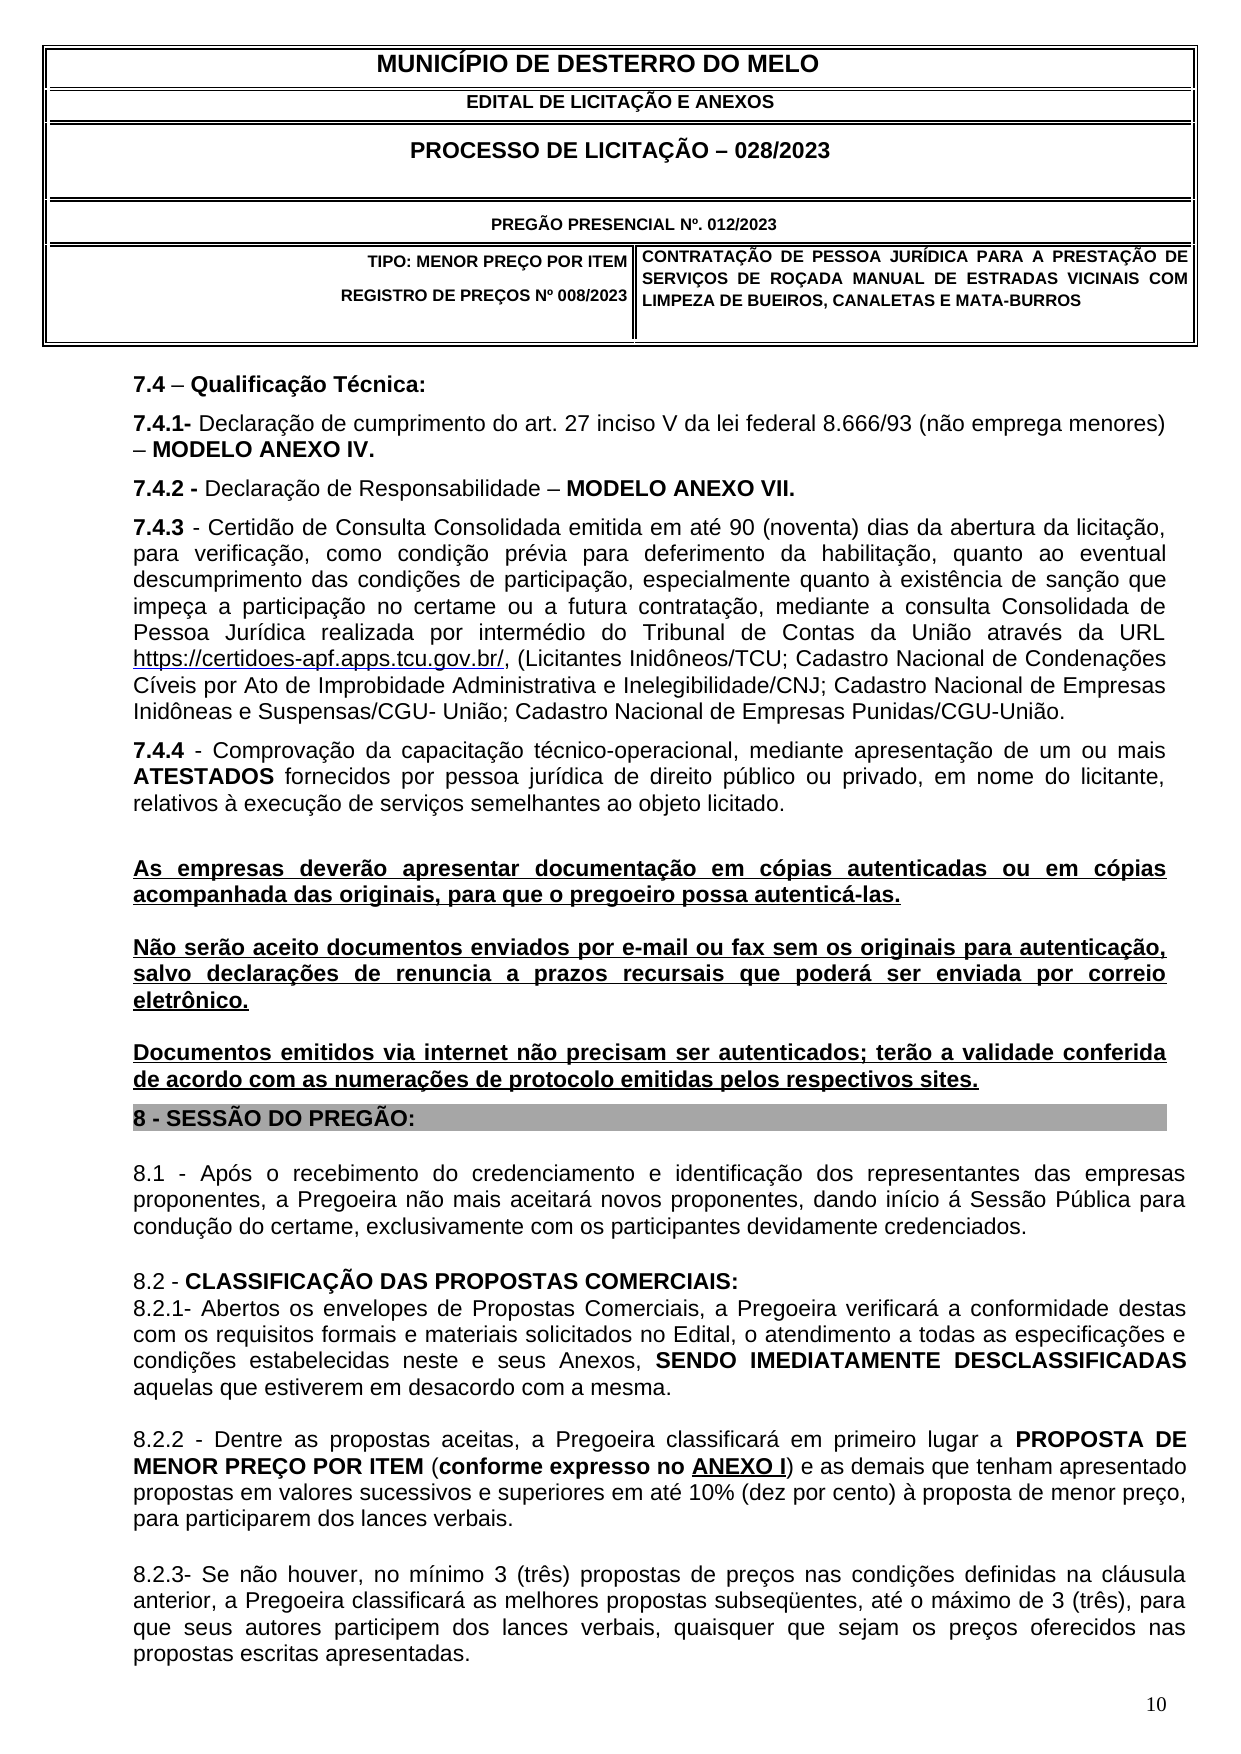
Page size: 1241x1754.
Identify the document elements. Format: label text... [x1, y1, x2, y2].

text 7.4.2 - Declaração de Responsabilidade – MODELO ANEXO VII. [133, 475, 1167, 501]
text 8.2.3- Se não houver, no mínimo 3 (três) propostas de preços nas condições definidas na cláusula anterior, a Pregoeira classificará as melhores propostas subseqüentes, até o máximo de 3 (três), para que seus autores participem dos lances verbais, quaisquer que sejam os preços oferecidos nas propostas escritas apresentadas. [133, 1561, 1187, 1666]
text 8.2.1- Abertos os envelopes de Propostas Comerciais, a Pregoeira verificará a conformidade destas com os requisitos formais e materiais solicitados no Edital, o atendimento a todas as especificações e condições estabelecidas neste e seus Anexos, SENDO IMEDIATAMENTE DESCLASSIFICADAS aquelas que estiverem em desacordo com a mesma. [133, 1294, 1187, 1400]
text 7.4 – Qualificação Técnica: [133, 371, 1167, 397]
text 8.1 - Após o recebimento do credenciamento e identificação dos representantes das empresas proponentes, a Pregoeira não mais aceitará novos proponentes, dando início á Sessão Pública para condução do certame, exclusivamente com os participantes devidamente credenciados. [133, 1160, 1187, 1239]
text Documentos emitidos via internet não precisam ser autenticados; terão a validade conferida de acordo com as numerações de protocolo emitidas pelos respectivos sites. [133, 1039, 1167, 1062]
text 8.2 - CLASSIFICAÇÃO DAS PROPOSTAS COMERCIAIS: [133, 1268, 1187, 1294]
text Não serão aceito documentos enviados por e-mail ou fax sem os originais para autenticação, salvo declarações de renuncia a prazos recursais que poderá ser enviada por correio eletrônico. [133, 958, 1167, 983]
text As empresas deverão apresentar documentação em cópias autenticadas ou em cópias acompanhada das originais, para que o pregoeiro possa autenticá-las. [133, 855, 1167, 878]
text 7.4.4 - Comprovação da capacitação técnico-operacional, mediante apresentação de um ou mais ATESTADOS fornecidos por pessoa jurídica de direito público ou privado, em nome do licitante, relativos à execução de serviços semelhantes ao objeto licitado. [133, 737, 1167, 816]
text 8 - SESSÃO DO PREGÃO: [133, 1104, 1167, 1131]
text Documentos emitidos via internet não precisam ser autenticados; terão a validade conferida de acordo com as numerações de protocolo emitidas pelos respectivos sites. [133, 1063, 1167, 1092]
text Não serão aceito documentos enviados por e-mail ou fax sem os originais para autenticação, salvo declarações de renuncia a prazos recursais que poderá ser enviada por correio eletrônico. [133, 984, 1167, 1013]
text 7.4.1- Declaração de cumprimento do art. 27 inciso V da lei federal 8.666/93 (não emprega menores) – MODELO ANEXO IV. [133, 409, 1167, 462]
text Não serão aceito documentos enviados por e-mail ou fax sem os originais para autenticação, salvo declarações de renuncia a prazos recursais que poderá ser enviada por correio eletrônico. [133, 934, 1167, 957]
text As empresas deverão apresentar documentação em cópias autenticadas ou em cópias acompanhada das originais, para que o pregoeiro possa autenticá-las. [133, 879, 1167, 907]
text 7.4.3 - Certidão de Consulta Consolidada emitida em até 90 (noventa) dias da abertura da licitação, para verificação, como condição prévia para deferimento da habilitação, quanto ao eventual descumprimento das condições de participação, especialmente quanto à existência de sanção que impeça a participação no certame ou a futura contratação, mediante a consulta Consolidada de Pessoa Jurídica realizada por intermédio do Tribunal de Contas da União através da URL https://certidoes-apf.apps.tcu.gov.br/, (Licitantes Inidôneos/TCU; Cadastro Nacional de Condenações Cíveis por Ato de Improbidade Administrativa e Inelegibilidade/CNJ; Cadastro Nacional de Empresas Inidôneas e Suspensas/CGU- União; Cadastro Nacional de Empresas Punidas/CGU-União. [133, 513, 1167, 724]
text 8.2.2 - Dentre as propostas aceitas, a Pregoeira classificará em primeiro lugar a PROPOSTA DE MENOR PREÇO POR ITEM (conforme expresso no ANEXO I) e as demais que tenham apresentado propostas em valores sucessivos e superiores em até 10% (dez por cento) à proposta de menor preço, para participarem dos lances verbais. [133, 1426, 1187, 1532]
